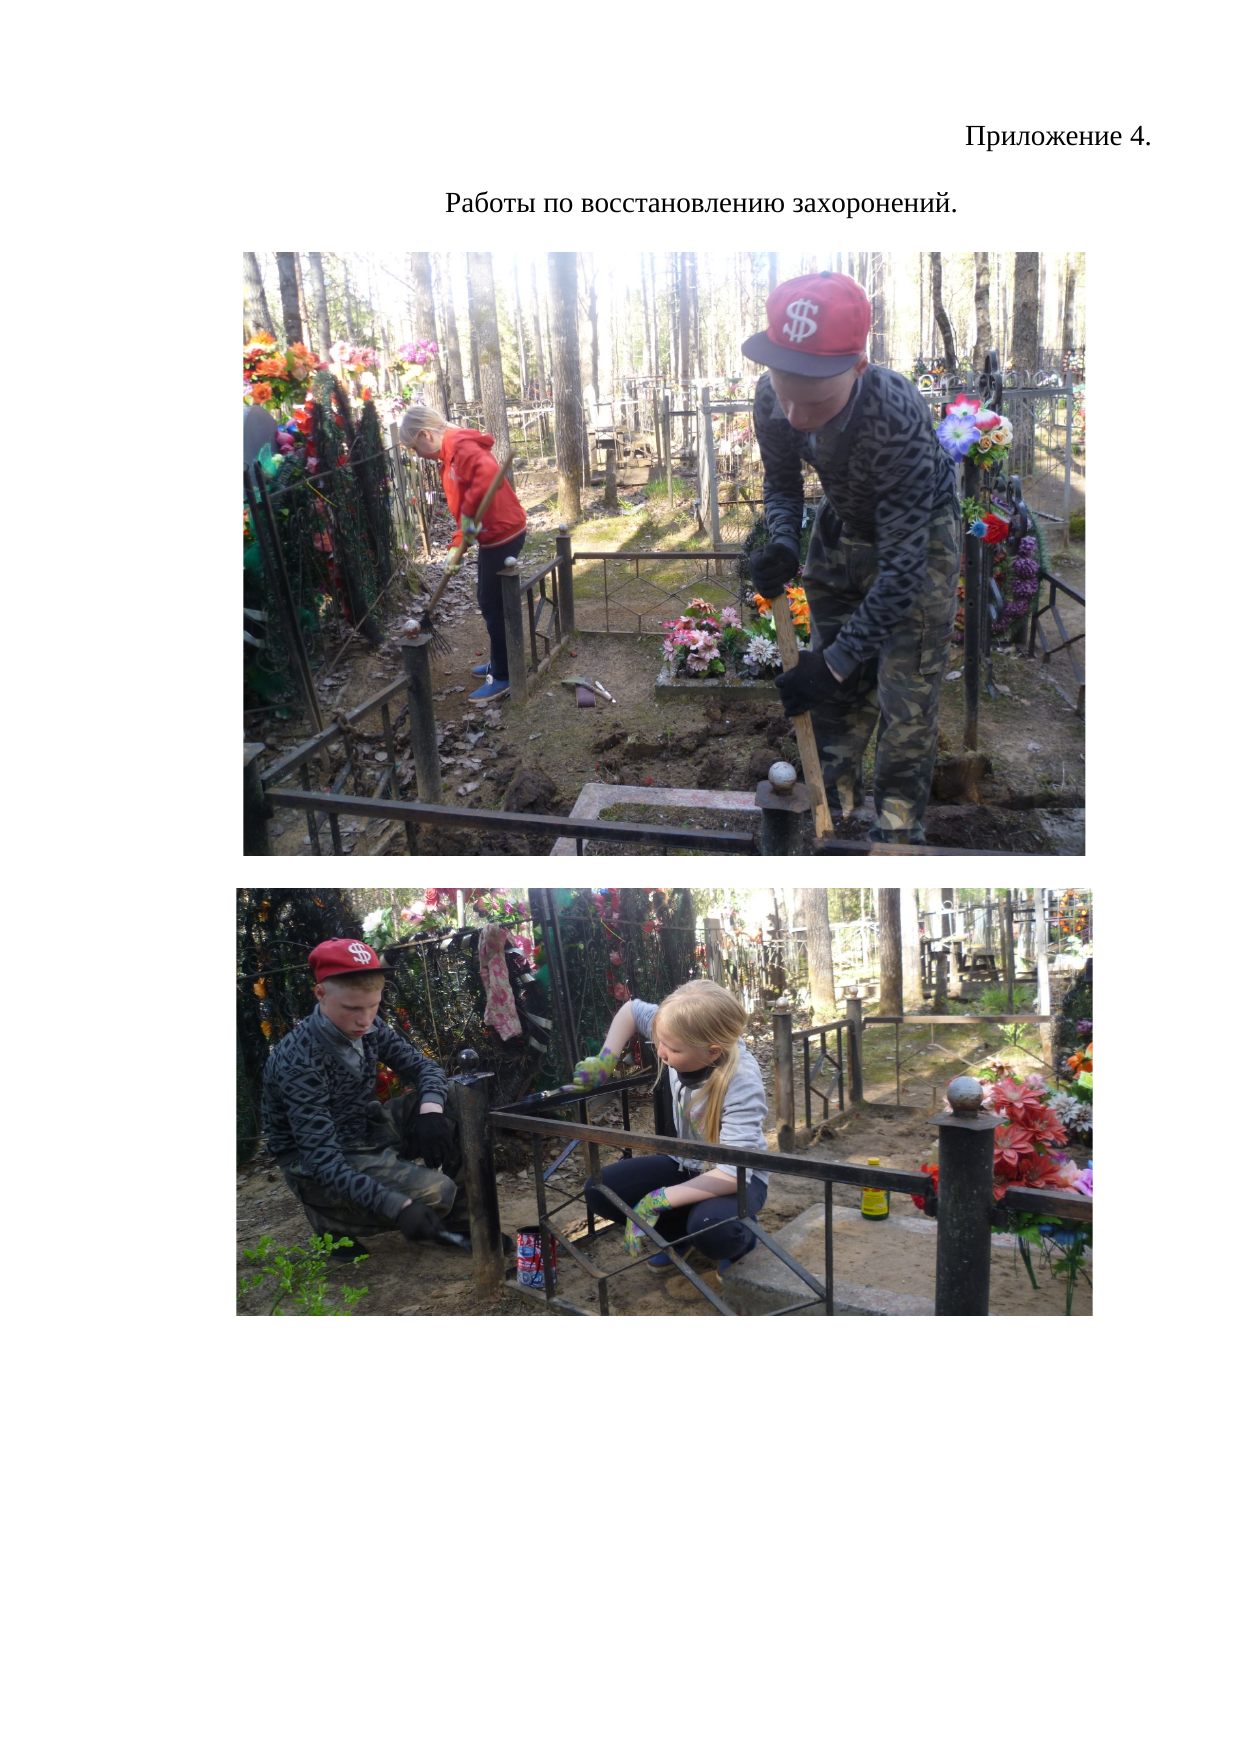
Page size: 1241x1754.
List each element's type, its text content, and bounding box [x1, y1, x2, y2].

text Работы по восстановлению захоронений. [177, 185, 1152, 219]
picture [243, 252, 1086, 856]
picture [236, 888, 1093, 1316]
text Приложение 4. [177, 118, 1152, 152]
